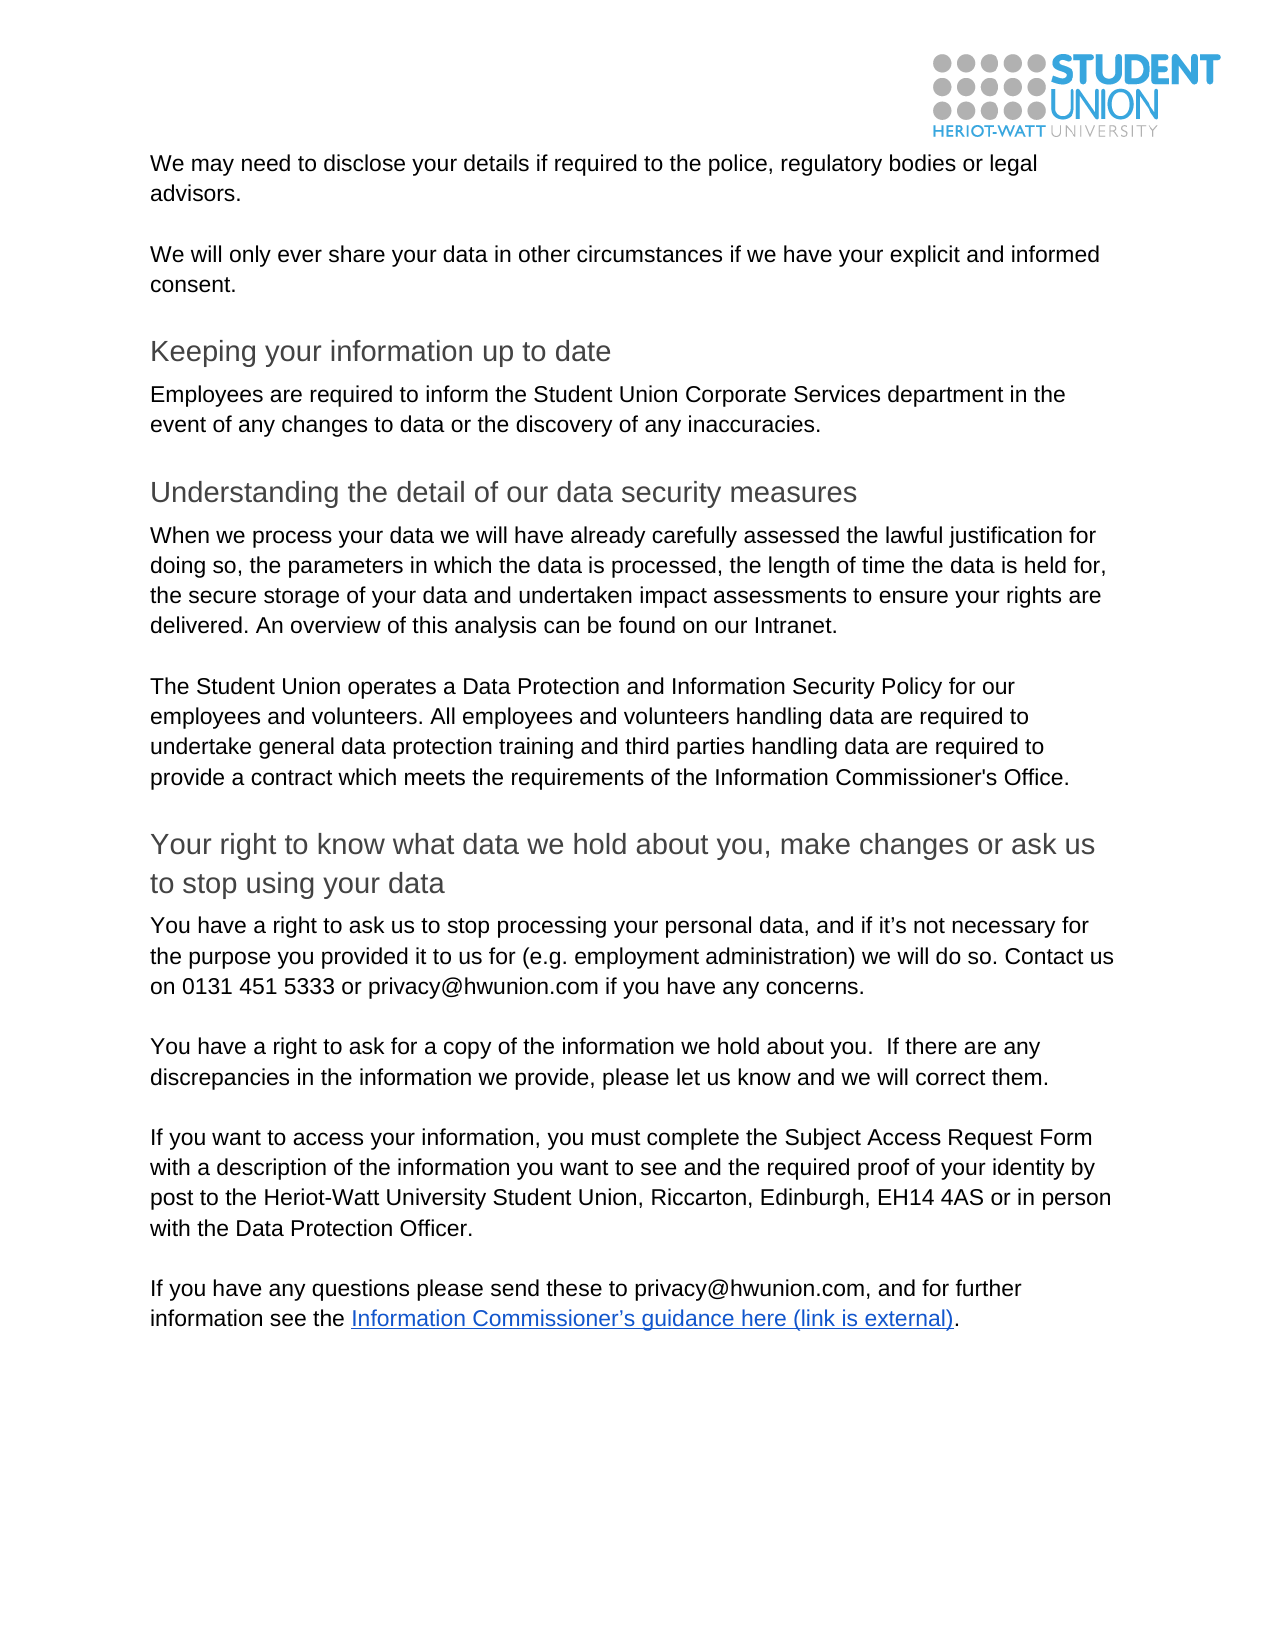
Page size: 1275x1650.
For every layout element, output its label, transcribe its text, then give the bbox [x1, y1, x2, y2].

subtitle Your right to know what data we hold about you, make changes or ask us to stop using your data [150, 827, 1125, 899]
subtitle Understanding the detail of our data security measures [150, 475, 1125, 508]
text When we process your data we will have already carefully assessed the lawful justification for doing so, the parameters in which the data is processed, the length of time the data is held for, the secure storage of your data and undertaken impact assessments to ensure your rights are delivered. An overview of this analysis can be found on our Intranet. [150, 522, 1125, 639]
text If you want to access your information, you must complete the Subject Access Request Form with a description of the information you want to see and the required proof of your identity by post to the Heriot-Watt University Student Union, Riccarton, Edinburgh, EH14 4AS or in person with the Data Protection Officer. [150, 1124, 1125, 1241]
text You have a right to ask us to stop processing your personal data, and if it’s not necessary for the purpose you provided it to us for (e.g. employment administration) we will do so. Contact us on 0131 451 5333 or privacy@hwunion.com if you have any concerns. [150, 912, 1125, 999]
picture [920, 51, 1226, 143]
text If you have any questions please send these to privacy@hwunion.com, and for further information see the Information Commissioner’s guidance here (link is external). [150, 1275, 1125, 1332]
text You have a right to ask for a copy of the information we hold about you. If there are any discrepancies in the information we provide, please let us know and we will correct them. [150, 1033, 1125, 1090]
text The Student Union operates a Data Protection and Information Security Policy for our employees and volunteers. All employees and volunteers handling data are required to undertake general data protection training and third parties handling data are required to provide a contract which meets the requirements of the Information Commissioner's Office. [150, 673, 1125, 790]
subtitle Keeping your information up to date [150, 334, 1125, 368]
text We will only ever share your data in other circumstances if we have your explicit and informed consent. [150, 241, 1125, 297]
text Employees are required to inform the Student Union Corporate Services department in the event of any changes to data or the discovery of any inaccuracies. [150, 381, 1125, 438]
text We may need to disclose your details if required to the police, regulatory bodies or legal advisors. [150, 150, 1125, 207]
